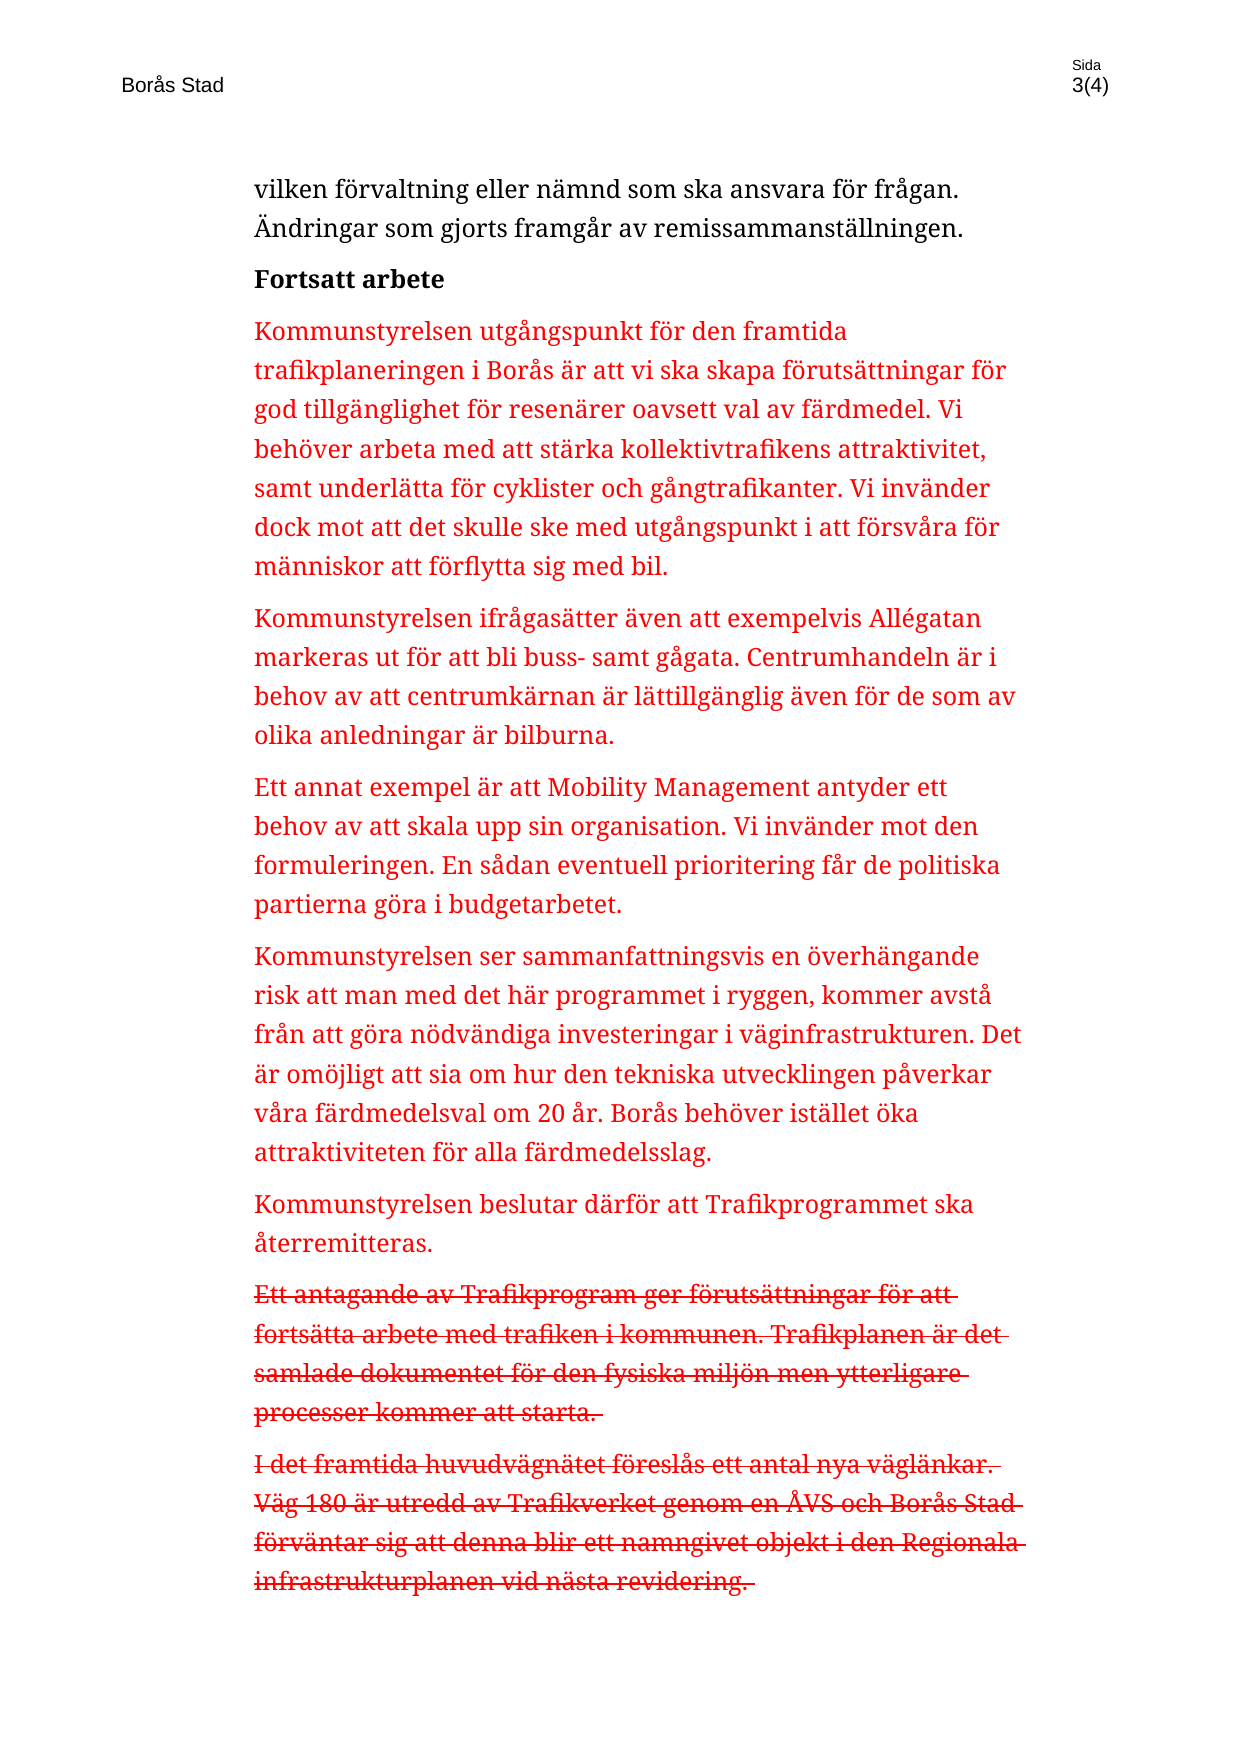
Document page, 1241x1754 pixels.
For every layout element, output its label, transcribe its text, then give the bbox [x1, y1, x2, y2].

text Ett annat exempel är att Mobility Management antyder ett behov av att skala upp sin organisation. Vi invänder mot den formuleringen. En sådan eventuell prioritering får de politiska partierna göra i budgetarbetet. [254, 769, 1028, 921]
text Fortsatt arbete [254, 262, 1028, 296]
text Kommunstyrelsen beslutar därför att Trafikprogrammet ska återremitteras. [254, 1186, 1028, 1259]
text Kommunstyrelsen ifrågasätter även att exempelvis Allégatan markeras ut för att bli buss- samt gågata. Centrumhandeln är i behov av att centrumkärnan är lättillgänglig även för de som av olika anledningar är bilburna. [254, 600, 1028, 752]
text I det framtida huvudvägnätet föreslås ett antal nya väglänkar. Väg 180 är utredd av Trafikverket genom en ÅVS och Borås Stad förväntar sig att denna blir ett namngivet objekt i den Regionala infrastrukturplanen vid nästa revidering. [254, 1446, 1028, 1598]
text Kommunstyrelsen utgångspunkt för den framtida trafikplaneringen i Borås är att vi ska skapa förutsättningar för god tillgänglighet för resenärer oavsett val av färdmedel. Vi behöver arbeta med att stärka kollektivtrafikens attraktivitet, samt underlätta för cyklister och gångtrafikanter. Vi invänder dock mot att det skulle ske med utgångspunkt i att försvåra för människor att förflytta sig med bil. [254, 314, 1028, 583]
text Kommunstyrelsen ser sammanfattningsvis en överhängande risk att man med det här programmet i ryggen, kommer avstå från att göra nödvändiga investeringar i väginfrastrukturen. Det är omöjligt att sia om hur den tekniska utvecklingen påverkar våra färdmedelsval om 20 år. Borås behöver istället öka attraktiviteten för alla färdmedelsslag. [254, 939, 1028, 1169]
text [254, 171, 1028, 244]
text Ett antagande av Trafikprogram ger förutsättningar för att fortsätta arbete med trafiken i kommunen. Trafikplanen är det samlade dokumentet för den fysiska miljön men ytterligare processer kommer att starta. [254, 1277, 1028, 1429]
